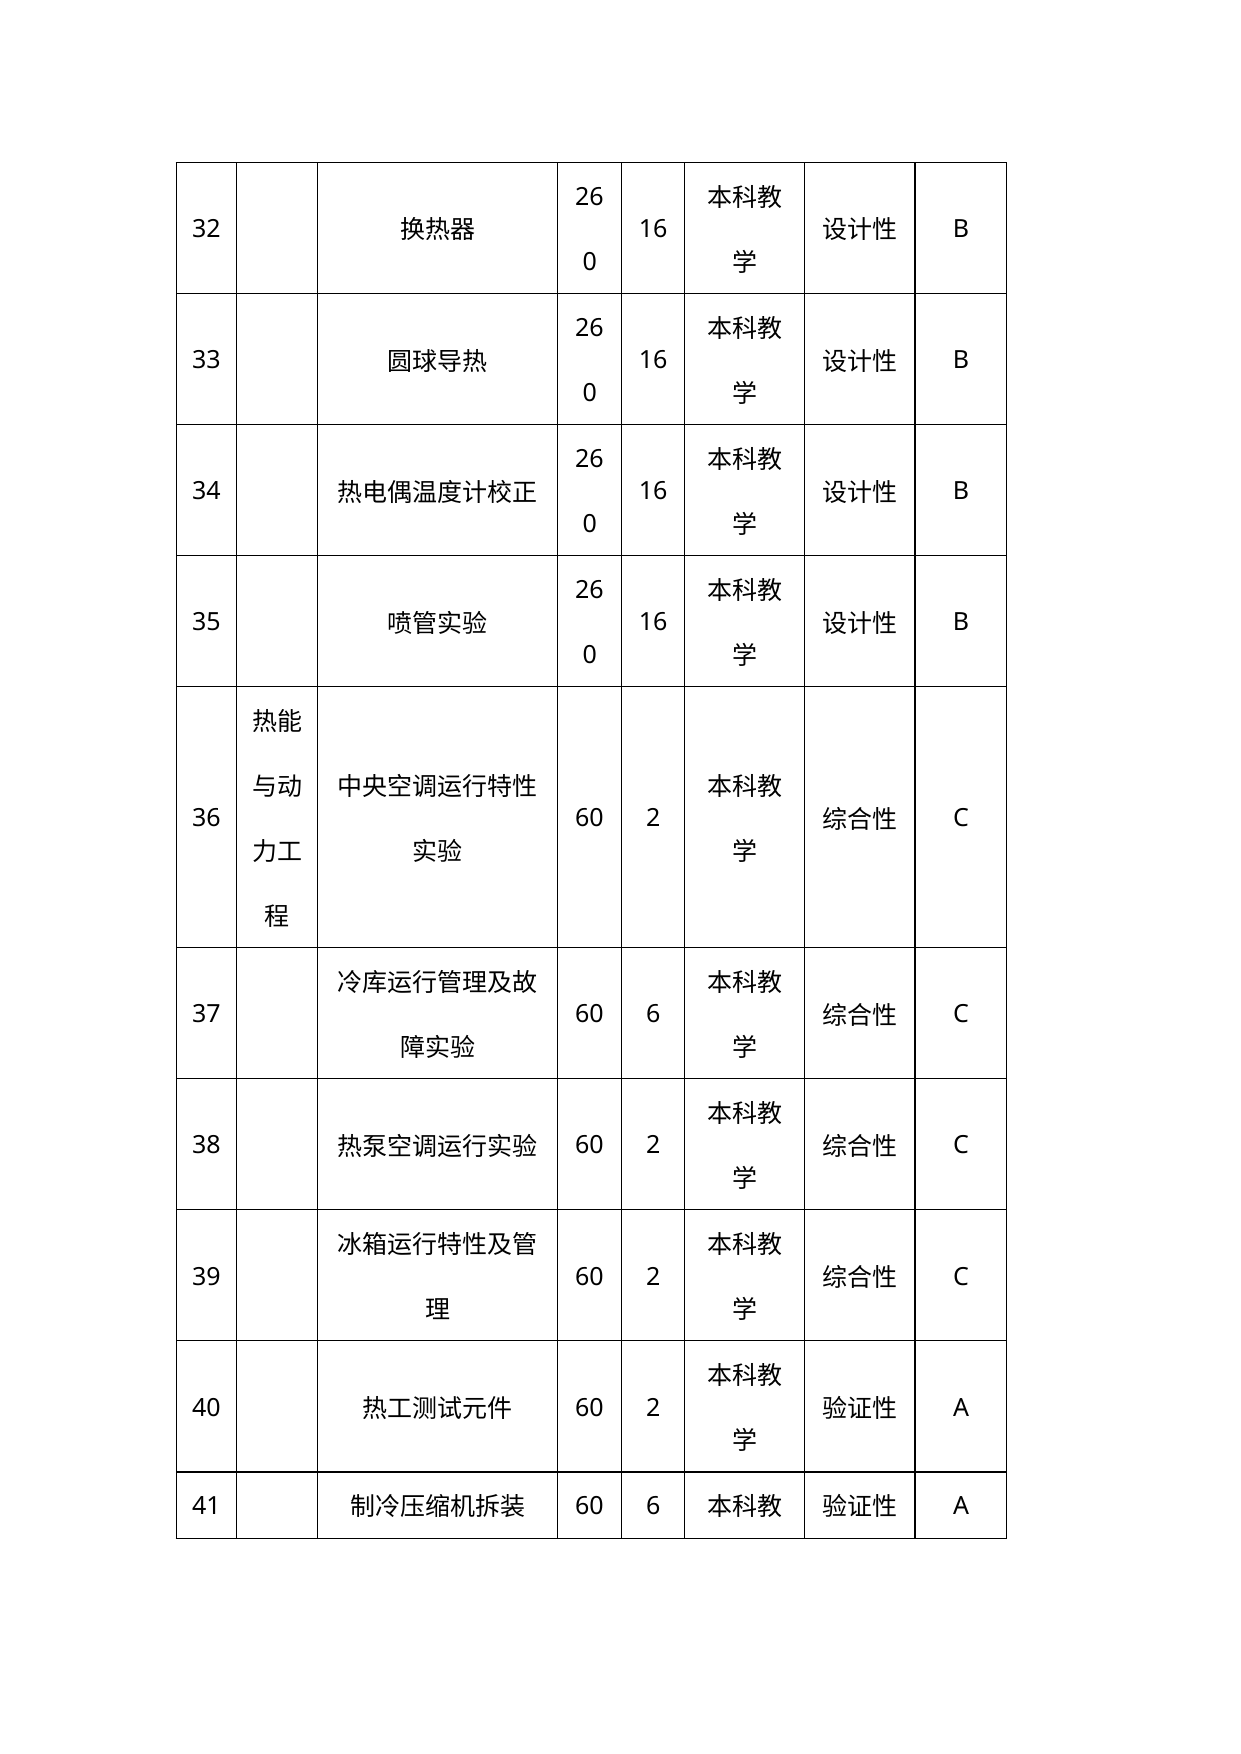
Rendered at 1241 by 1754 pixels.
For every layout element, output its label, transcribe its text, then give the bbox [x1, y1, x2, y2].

table_cell 38 [177, 1079, 236, 1209]
table_cell B [916, 556, 1006, 686]
table_cell 喷管实验 [318, 556, 557, 686]
table_cell 本科教学 [685, 163, 804, 293]
table_cell 设计性 [805, 294, 914, 424]
table_cell 热工测试元件 [318, 1341, 557, 1471]
table_cell C [916, 948, 1006, 1078]
table_cell 设计性 [805, 425, 914, 555]
table_cell 本科教学 [685, 687, 804, 947]
table_cell 32 [177, 163, 236, 293]
table_cell 热能与动力工程 [237, 687, 317, 947]
table_cell 6 [622, 1473, 684, 1537]
table_cell 综合性 [805, 948, 914, 1078]
table_cell C [916, 687, 1006, 947]
table_cell 16 [622, 294, 684, 424]
table_cell C [916, 1079, 1006, 1209]
table_cell 40 [177, 1341, 236, 1471]
table_cell 本科教学 [685, 1341, 804, 1471]
table_cell 圆球导热 [318, 294, 557, 424]
table_cell 热泵空调运行实验 [318, 1079, 557, 1209]
table_cell 中央空调运行特性实验 [318, 687, 557, 947]
table_cell [237, 425, 317, 555]
table_cell 260 [558, 556, 621, 686]
table_cell 本科教学 [685, 1210, 804, 1340]
table_cell 16 [622, 556, 684, 686]
table_cell [237, 163, 317, 293]
table_cell [237, 1341, 317, 1471]
table_cell 60 [558, 1079, 621, 1209]
table_cell 验证性 [805, 1341, 914, 1471]
table_cell 本科教学 [685, 556, 804, 686]
table_cell 本科教学 [685, 1079, 804, 1209]
table_cell 综合性 [805, 687, 914, 947]
table_cell 热电偶温度计校正 [318, 425, 557, 555]
table_cell 6 [622, 948, 684, 1078]
table_cell [237, 1079, 317, 1209]
table_cell B [916, 425, 1006, 555]
table_cell 16 [622, 163, 684, 293]
table_cell A [916, 1473, 1006, 1537]
table_cell 本科教学 [685, 1473, 804, 1537]
table_cell 34 [177, 425, 236, 555]
table_cell 60 [558, 687, 621, 947]
table_cell 33 [177, 294, 236, 424]
table_cell [237, 948, 317, 1078]
table_cell 2 [622, 1079, 684, 1209]
table_cell [237, 556, 317, 686]
table_cell 60 [558, 1210, 621, 1340]
table_cell 35 [177, 556, 236, 686]
table_cell 260 [558, 425, 621, 555]
table_cell 冰箱运行特性及管理 [318, 1210, 557, 1340]
table_cell [237, 294, 317, 424]
table_cell 验证性 [805, 1473, 914, 1537]
table_cell 16 [622, 425, 684, 555]
table_cell 39 [177, 1210, 236, 1340]
table_cell B [916, 294, 1006, 424]
table_cell 60 [558, 948, 621, 1078]
table_cell [237, 1473, 317, 1537]
table_cell 260 [558, 294, 621, 424]
table_cell 冷库运行管理及故障实验 [318, 948, 557, 1078]
table_cell 综合性 [805, 1079, 914, 1209]
table_cell 60 [558, 1341, 621, 1471]
table_cell 2 [622, 687, 684, 947]
table_cell 制冷压缩机拆装 [318, 1473, 557, 1537]
table_cell 2 [622, 1210, 684, 1340]
table_cell 36 [177, 687, 236, 947]
table_cell [237, 1210, 317, 1340]
table_cell C [916, 1210, 1006, 1340]
table_cell 2 [622, 1341, 684, 1471]
table_cell 换热器 [318, 163, 557, 293]
table_cell 综合性 [805, 1210, 914, 1340]
table_cell 60 [558, 1473, 621, 1537]
table_cell 设计性 [805, 556, 914, 686]
table_cell 37 [177, 948, 236, 1078]
table_cell 设计性 [805, 163, 914, 293]
table_cell 本科教学 [685, 948, 804, 1078]
table_cell A [916, 1341, 1006, 1471]
table_cell 41 [177, 1473, 236, 1537]
table_cell 本科教学 [685, 294, 804, 424]
table_cell 260 [558, 163, 621, 293]
table_cell B [916, 163, 1006, 293]
table_cell 本科教学 [685, 425, 804, 555]
